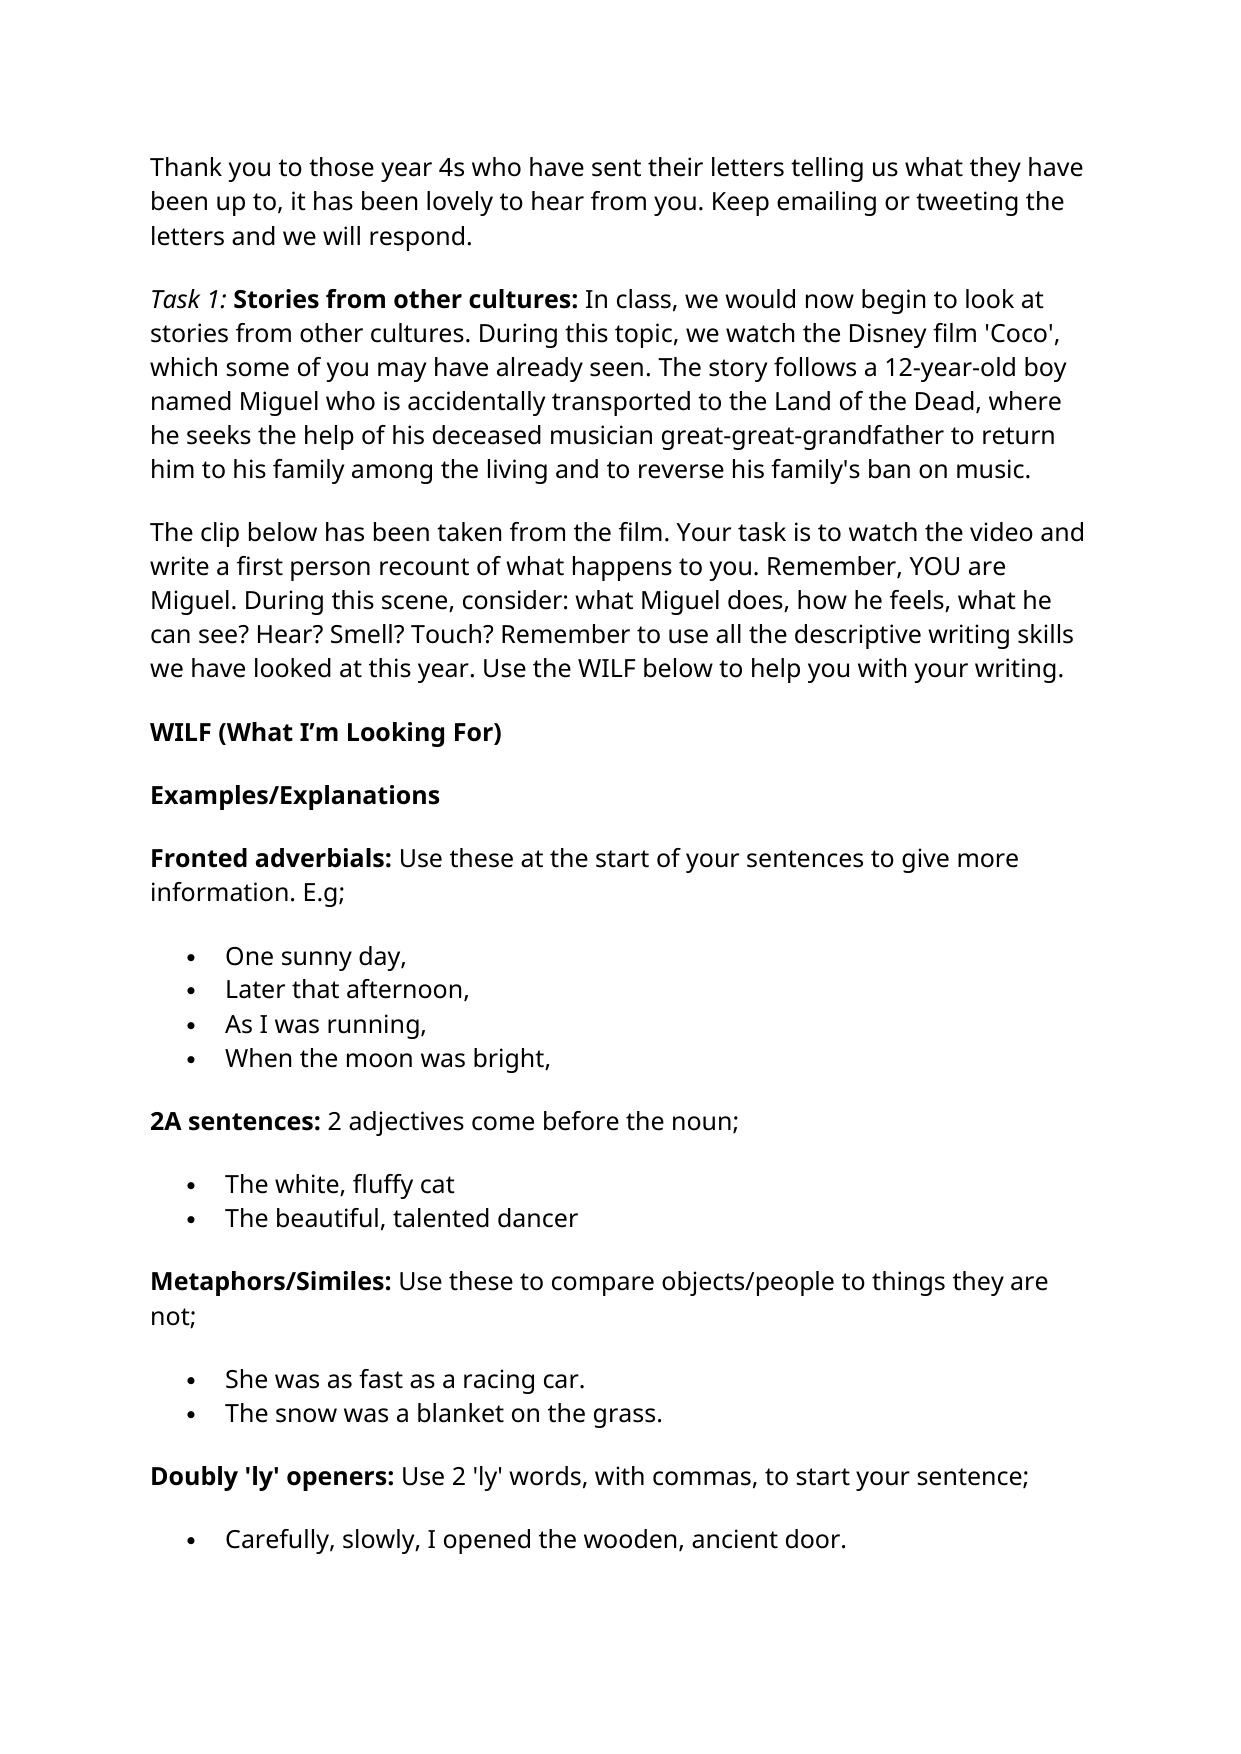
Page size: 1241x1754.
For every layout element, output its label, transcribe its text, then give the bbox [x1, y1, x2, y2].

text Task 1: Stories from other cultures: In class, we would now begin to look at stories from other cultures. During this topic, we watch the Disney film 'Coco', which some of you may have already seen. The story follows a 12-year-old boy named Miguel who is accidentally transported to the Land of the Dead, where he seeks the help of his deceased musician great-great-grandfather to return him to his family among the living and to reverse his family's ban on music. [150, 281, 1090, 486]
list Later that afternoon, [187, 972, 1090, 1006]
list One sunny day, [187, 938, 1090, 972]
text Thank you to those year 4s who have sent their letters telling us what they have been up to, it has been lovely to hear from you. Keep emailing or tweeting the letters and we will respond. [150, 150, 1090, 252]
list Carefully, slowly, I opened the wooden, ancient door. [187, 1522, 1090, 1556]
list The snow was a blanket on the grass. [187, 1395, 1090, 1429]
list The beautiful, talented dancer [187, 1201, 1090, 1235]
text The clip below has been taken from the film. Your task is to watch the video and write a first person recount of what happens to you. Remember, YOU are Miguel. During this scene, consider: what Miguel does, how he feels, what he can see? Hear? Smell? Touch? Remember to use all the descriptive writing skills we have looked at this year. Use the WILF below to help you with your writing. [150, 515, 1090, 685]
list She was as fast as a racing car. [187, 1361, 1090, 1395]
list The white, fluffy cat [187, 1167, 1090, 1201]
text Metaphors/Similes: Use these to compare objects/people to things they are not; [150, 1264, 1090, 1332]
text Fronted adverbials: Use these at the start of your sentences to give more information. E.g; [150, 841, 1090, 909]
list As I was running, [187, 1006, 1090, 1040]
text 2A sentences: 2 adjectives come before the noun; [150, 1103, 1090, 1138]
text Examples/Explanations [150, 778, 1090, 812]
list When the moon was bright, [187, 1040, 1090, 1074]
text WILF (What I’m Looking For) [150, 714, 1090, 748]
text Doubly 'ly' openers: Use 2 'ly' words, with commas, to start your sentence; [150, 1459, 1090, 1493]
